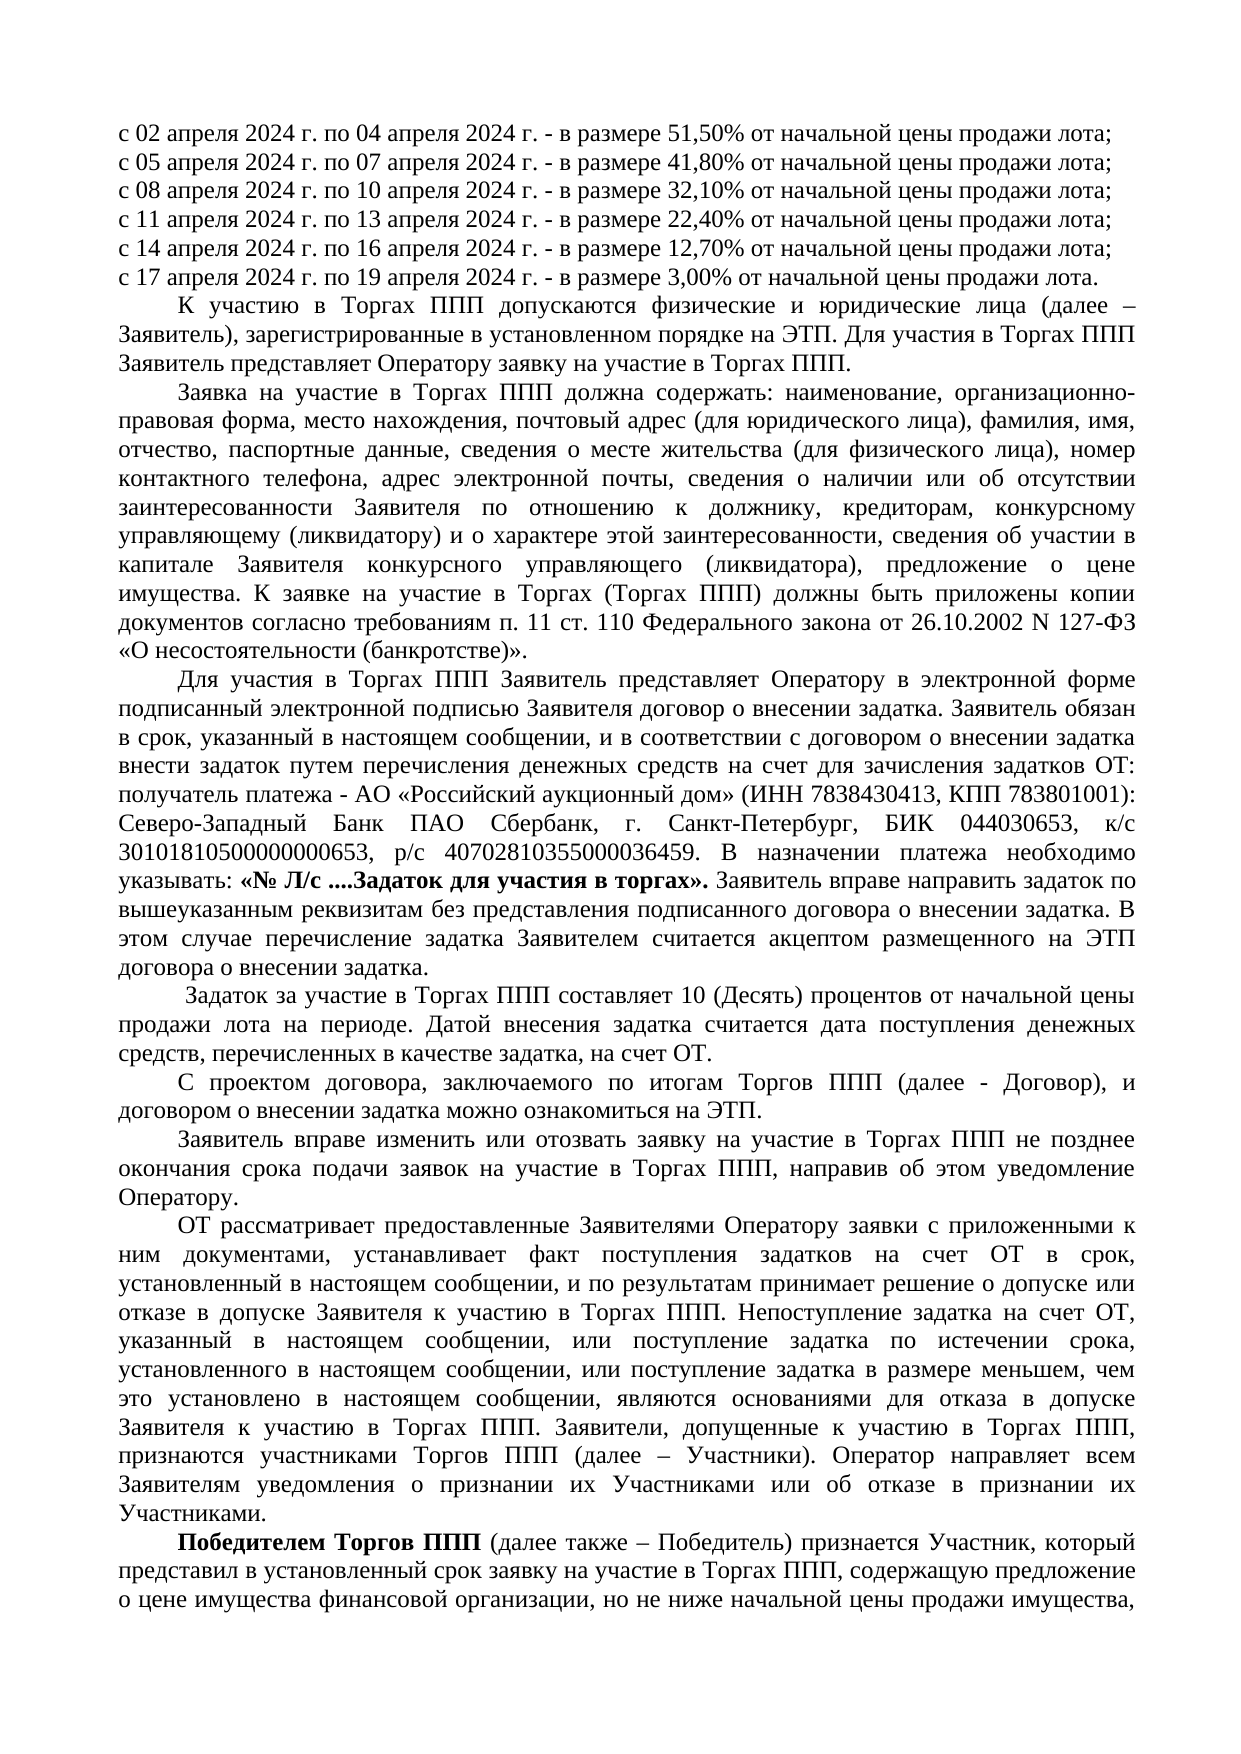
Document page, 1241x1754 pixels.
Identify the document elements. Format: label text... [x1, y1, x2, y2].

text С проектом договора, заключаемого по итогам Торгов ППП (далее - Договор), и договором о внесении задатка можно ознакомиться на ЭТП. [118, 1067, 1137, 1124]
text с 17 апреля 2024 г. по 19 апреля 2024 г. - в размере 3,00% от начальной цены продажи лота. [118, 262, 1137, 291]
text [118, 1527, 1137, 1613]
text с 11 апреля 2024 г. по 13 апреля 2024 г. - в размере 22,40% от начальной цены продажи лота; [118, 204, 1137, 233]
text Для участия в Торгах ППП Заявитель представляет Оператору в электронной форме подписанный электронной подписью Заявителя договор о внесении задатка. Заявитель обязан в срок, указанный в настоящем сообщении, и в соответствии с договором о внесении задатка внести задаток путем перечисления денежных средств на счет для зачисления задатков ОТ: получатель платежа - АО «Российский аукционный дом» (ИНН 7838430413, КПП 783801001): Северо-Западный Банк ПАО Сбербанк, г. Санкт-Петербург, БИК 044030653, к/с 30101810500000000653, р/с 40702810355000036459. В назначении платежа необходимо указывать: «№ Л/с ....Задаток для участия в торгах». Заявитель вправе направить задаток по вышеуказанным реквизитам без представления подписанного договора о внесении задатка. В этом случае перечисление задатка Заявителем считается акцептом размещенного на ЭТП договора о внесении задатка. [118, 664, 1137, 981]
text ОТ рассматривает предоставленные Заявителями Оператору заявки с приложенными к ним документами, устанавливает факт поступления задатков на счет ОТ в срок, установленный в настоящем сообщении, и по результатам принимает решение о допуске или отказе в допуске Заявителя к участию в Торгах ППП. Непоступление задатка на счет ОТ, указанный в настоящем сообщении, или поступление задатка по истечении срока, установленного в настоящем сообщении, или поступление задатка в размере меньшем, чем это установлено в настоящем сообщении, являются основаниями для отказа в допуске Заявителя к участию в Торгах ППП. Заявители, допущенные к участию в Торгах ППП, признаются участниками Торгов ППП (далее – Участники). Оператор направляет всем Заявителям уведомления о признании их Участниками или об отказе в признании их Участниками. [118, 1211, 1137, 1527]
text К участию в Торгах ППП допускаются физические и юридические лица (далее – Заявитель), зарегистрированные в установленном порядке на ЭТП. Для участия в Торгах ППП Заявитель представляет Оператору заявку на участие в Торгах ППП. [118, 291, 1137, 377]
text с 08 апреля 2024 г. по 10 апреля 2024 г. - в размере 32,10% от начальной цены продажи лота; [118, 176, 1137, 204]
text с 02 апреля 2024 г. по 04 апреля 2024 г. - в размере 51,50% от начальной цены продажи лота; [118, 118, 1137, 147]
text Задаток за участие в Торгах ППП составляет 10 (Десять) процентов от начальной цены продажи лота на периоде. Датой внесения задатка считается дата поступления денежных средств, перечисленных в качестве задатка, на счет ОТ. [118, 981, 1137, 1067]
text Заявка на участие в Торгах ППП должна содержать: наименование, организационно-правовая форма, место нахождения, почтовый адрес (для юридического лица), фамилия, имя, отчество, паспортные данные, сведения о месте жительства (для физического лица), номер контактного телефона, адрес электронной почты, сведения о наличии или об отсутствии заинтересованности Заявителя по отношению к должнику, кредиторам, конкурсному управляющему (ликвидатору) и о характере этой заинтересованности, сведения об участии в капитале Заявителя конкурсного управляющего (ликвидатора), предложение о цене имущества. К заявке на участие в Торгах (Торгах ППП) должны быть приложены копии документов согласно требованиям п. 11 ст. 110 Федерального закона от 26.10.2002 N 127-ФЗ «О несостоятельности (банкротстве)». [118, 377, 1137, 664]
text с 05 апреля 2024 г. по 07 апреля 2024 г. - в размере 41,80% от начальной цены продажи лота; [118, 147, 1137, 176]
text с 14 апреля 2024 г. по 16 апреля 2024 г. - в размере 12,70% от начальной цены продажи лота; [118, 233, 1137, 262]
text Заявитель вправе изменить или отозвать заявку на участие в Торгах ППП не позднее окончания срока подачи заявок на участие в Торгах ППП, направив об этом уведомление Оператору. [118, 1124, 1137, 1211]
